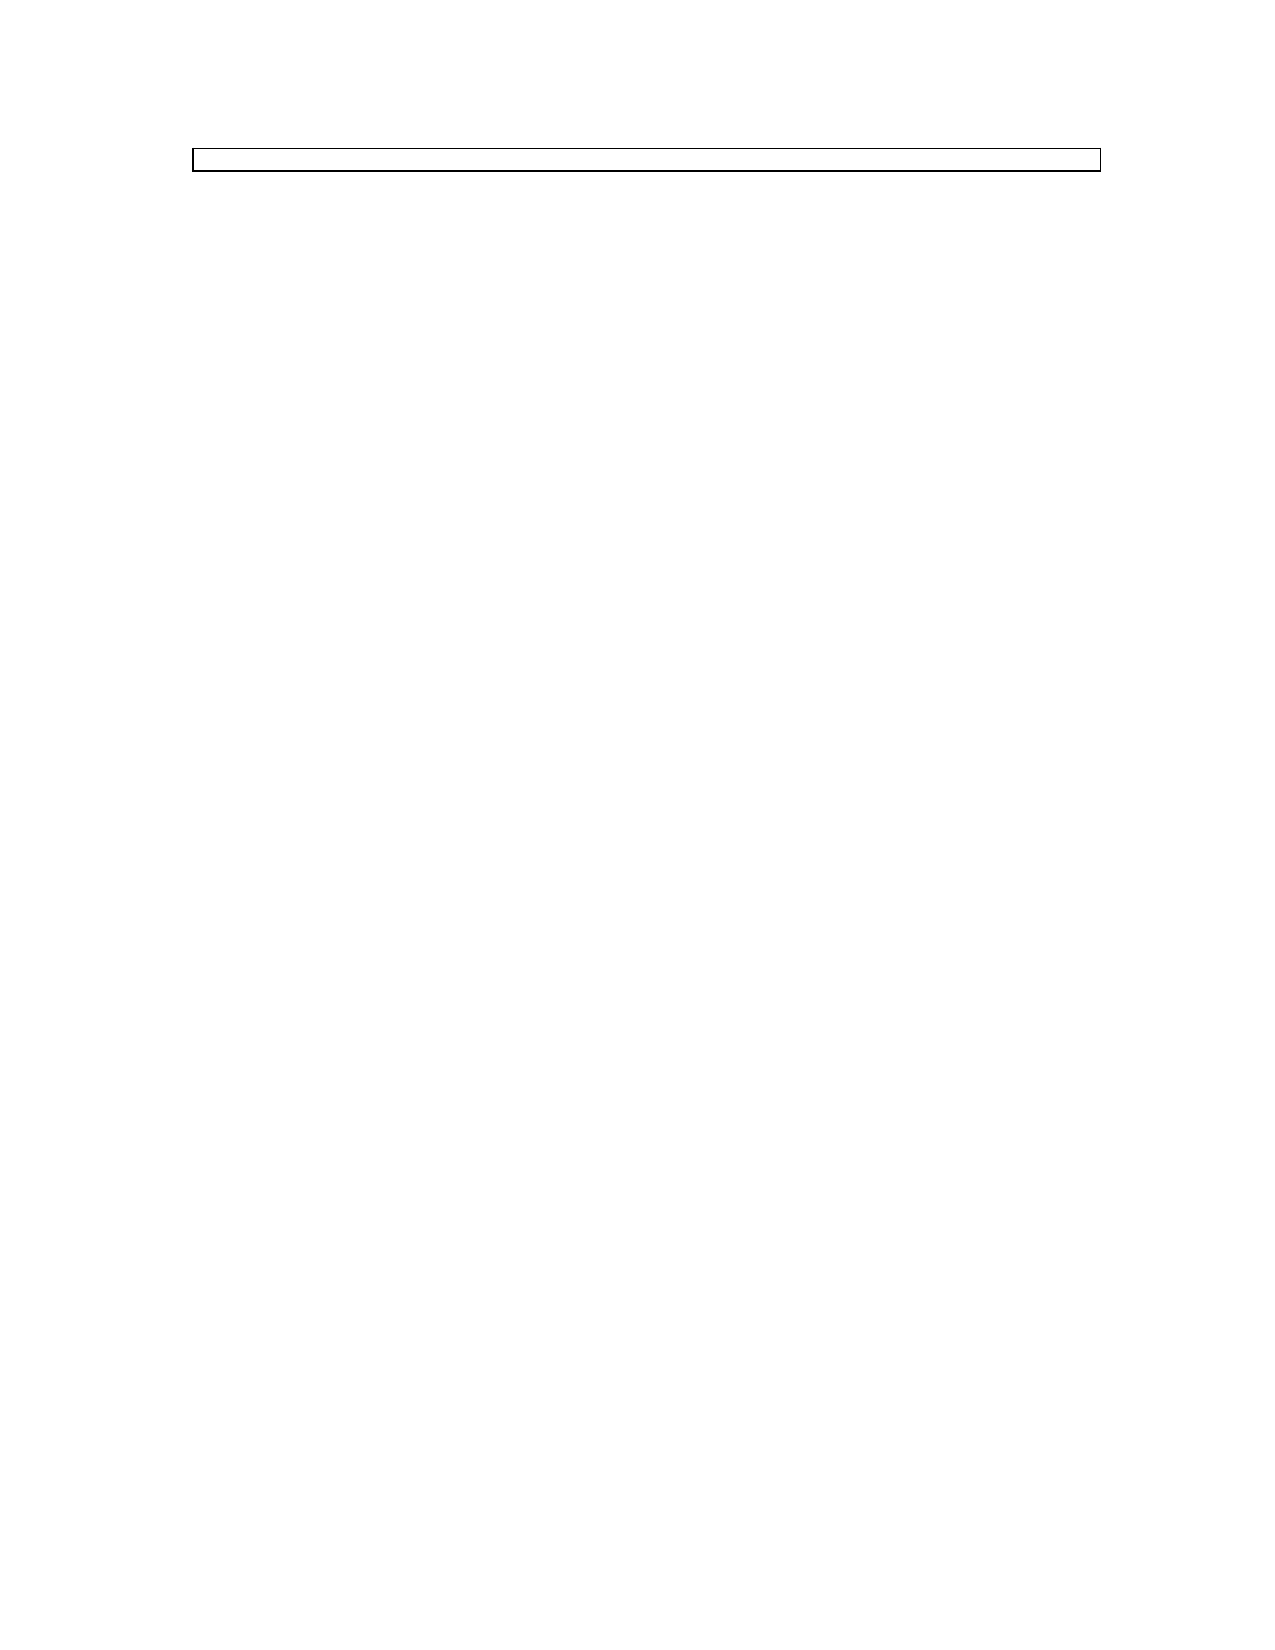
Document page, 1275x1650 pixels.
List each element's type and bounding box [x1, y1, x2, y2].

table_cell [194, 149, 1100, 170]
